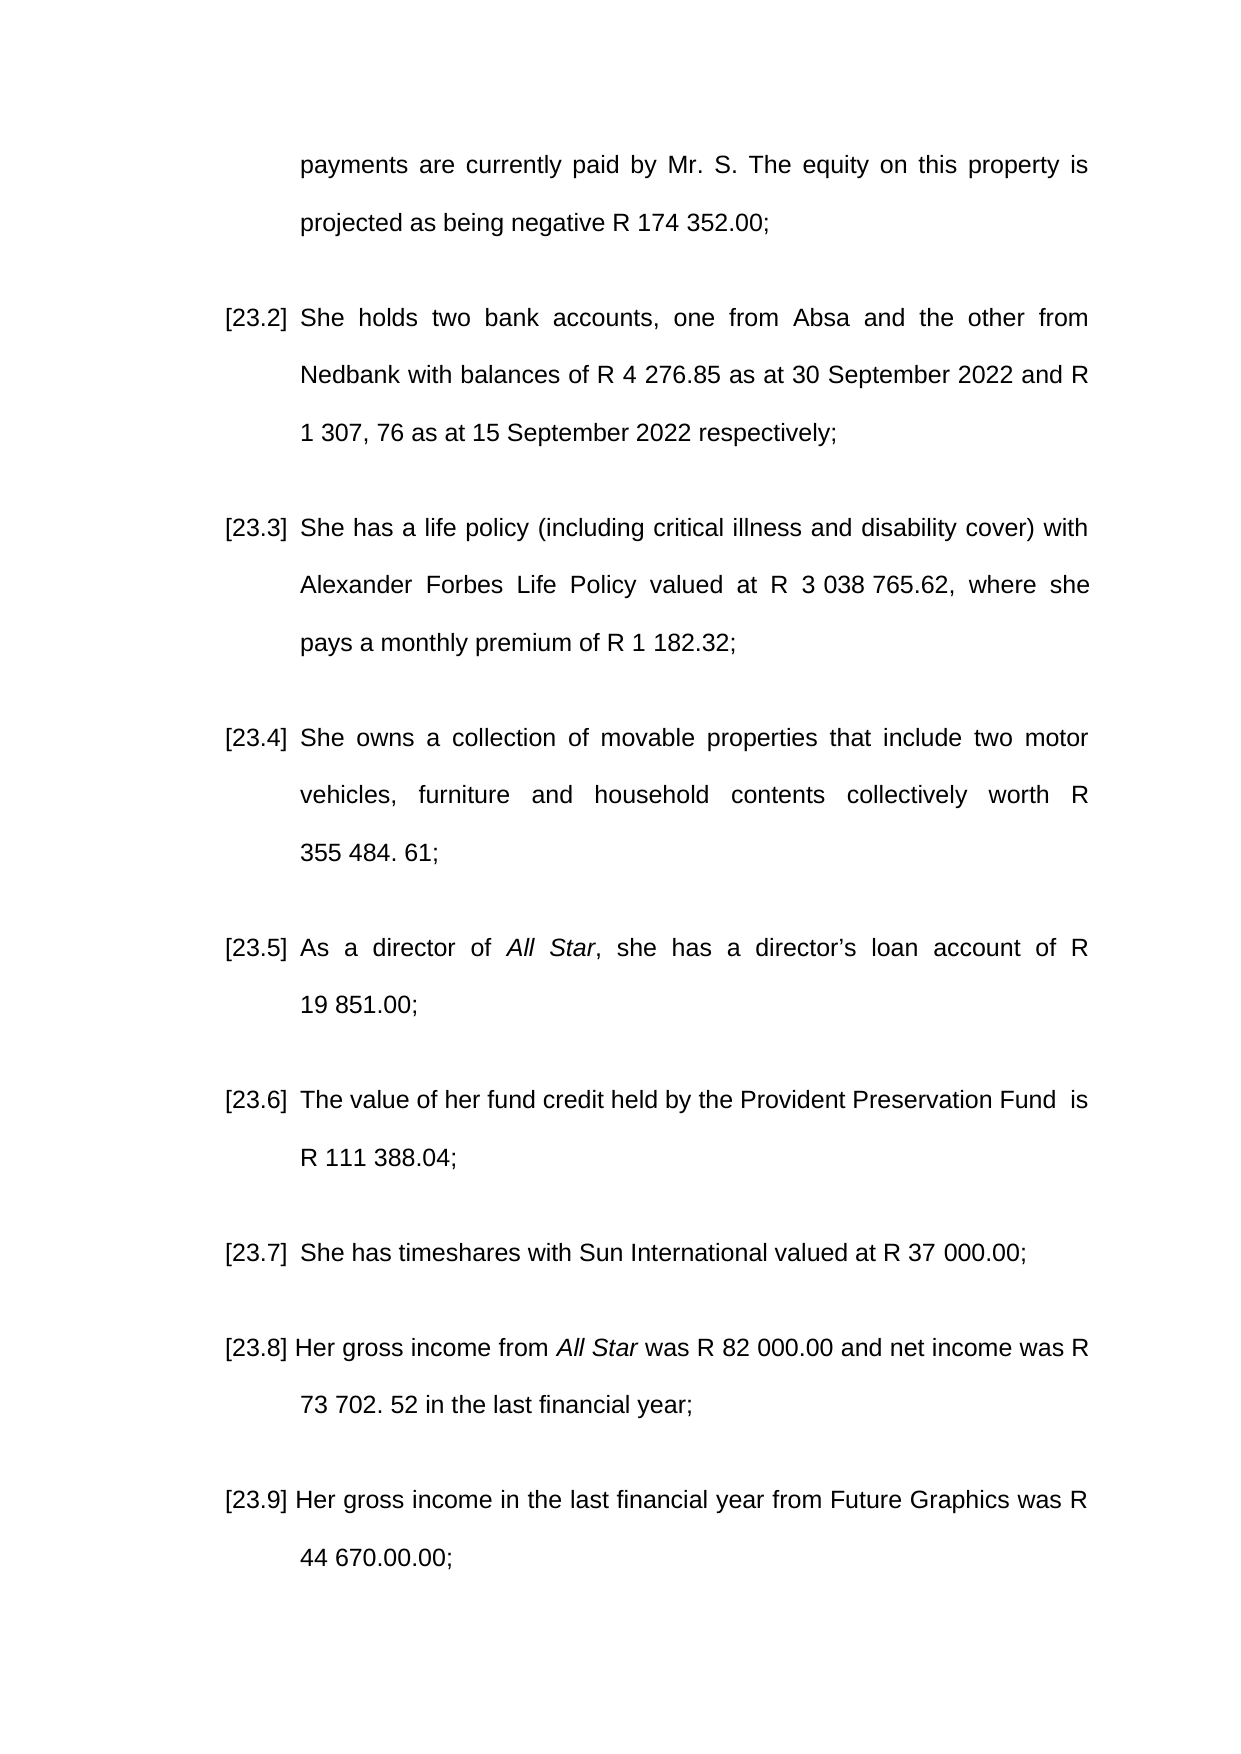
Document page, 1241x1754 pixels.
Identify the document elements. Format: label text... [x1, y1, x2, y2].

text [23.6] The value of her fund credit held by the Provident Preservation Fund is R 111 388.04; [225, 1085, 1090, 1171]
text [23.2] She holds two bank accounts, one from Absa and the other from Nedbank with balances of R 4 276.85 as at 30 September 2022 and R 1 307, 76 as at 15 September 2022 respectively; [225, 302, 1090, 446]
text [23.5] As a director of All Star, she has a director’s loan account of R 19 851.00; [225, 932, 1090, 1019]
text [225, 150, 1090, 236]
text [23.4] She owns a collection of movable properties that include two motor vehicles, furniture and household contents collectively worth R 355 484. 61; [225, 722, 1090, 866]
text [23.7] She has timeshares with Sun International valued at R 37 000.00; [225, 1237, 1090, 1266]
text [23.9] Her gross income in the last financial year from Future Graphics was R 44 670.00.00; [225, 1485, 1090, 1571]
text [23.8] Her gross income from All Star was R 82 000.00 and net income was R 73 702. 52 in the last financial year; [225, 1332, 1090, 1419]
text [23.3] She has a life policy (including critical illness and disability cover) with Alexander Forbes Life Policy valued at R 3 038 765.62, where she pays a monthly premium of R 1 182.32; [225, 512, 1090, 656]
